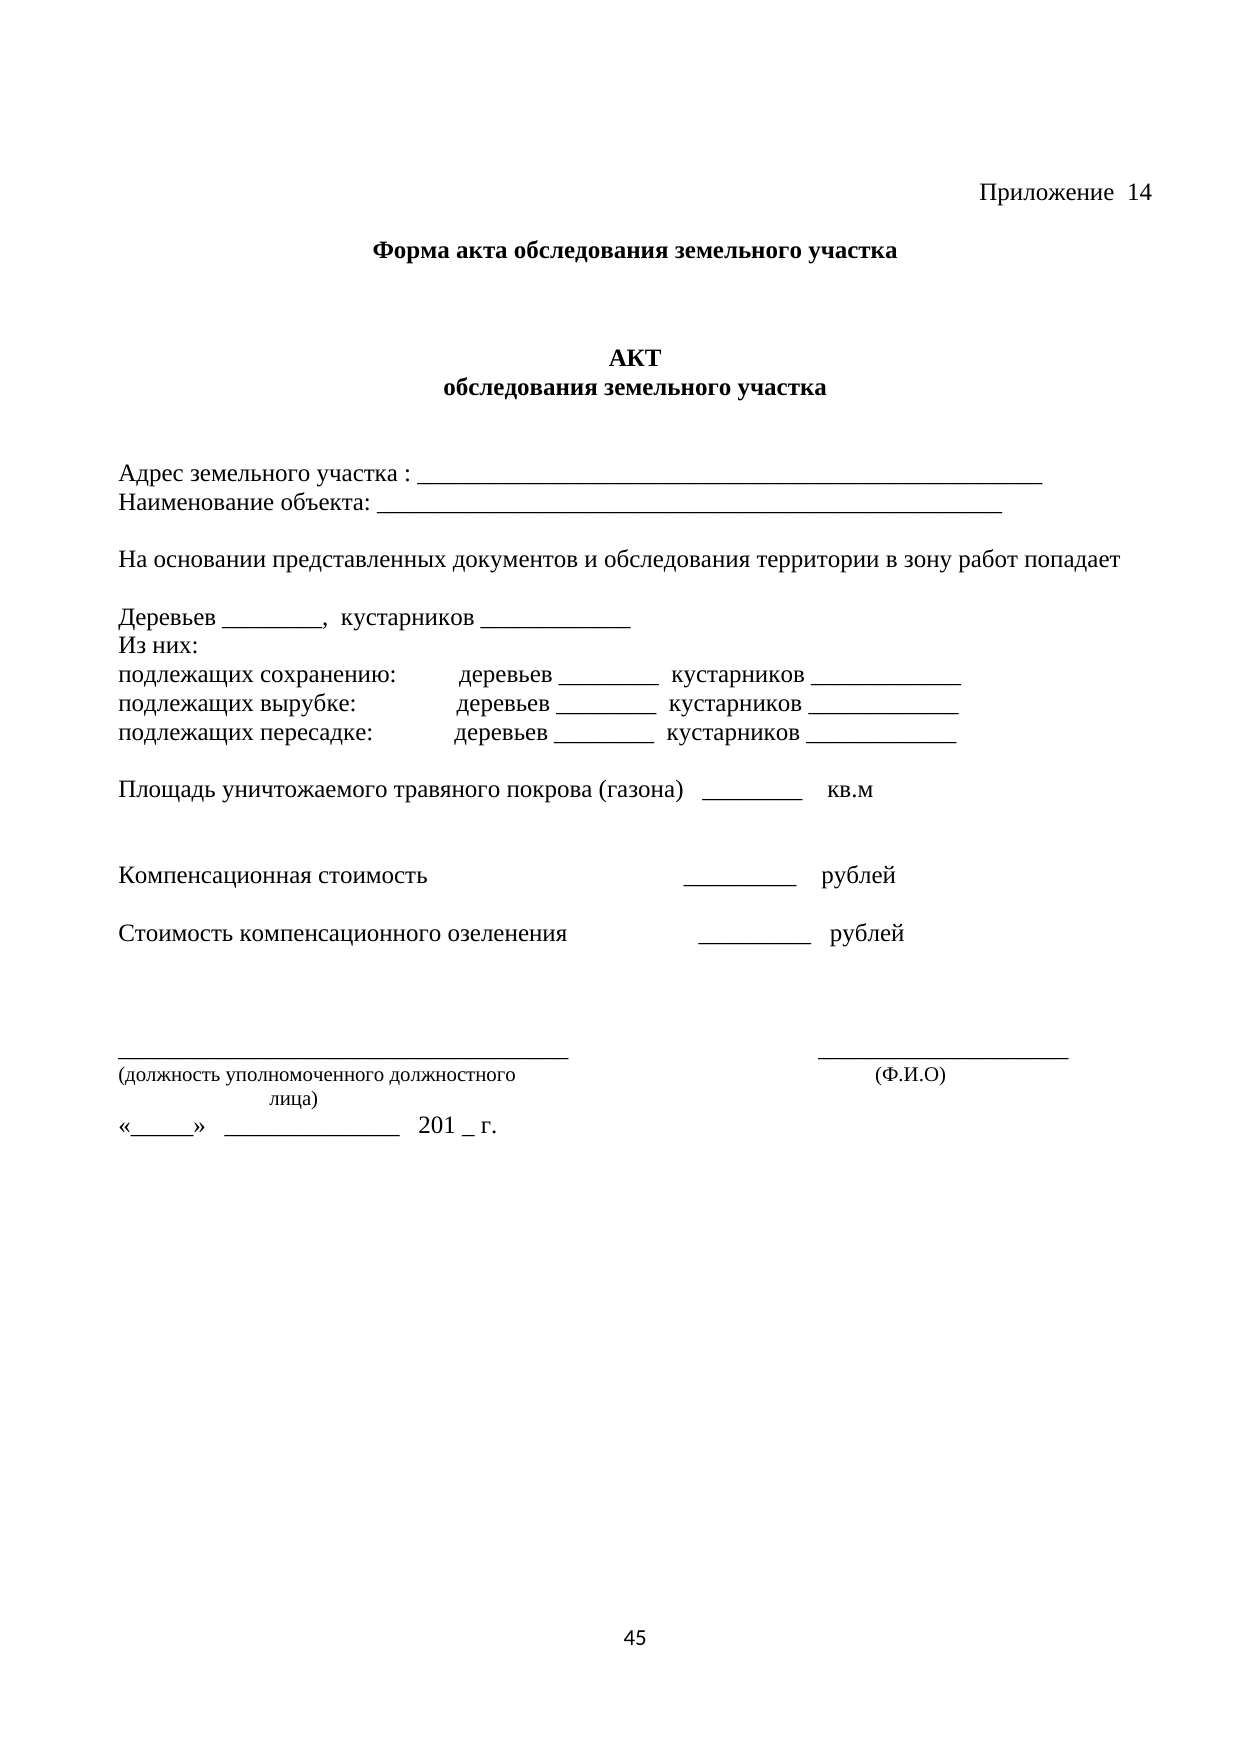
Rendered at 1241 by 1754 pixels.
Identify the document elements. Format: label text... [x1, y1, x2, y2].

text лица) [118, 1086, 1152, 1110]
text подлежащих вырубке: деревьев ________ кустарников ____________ [118, 688, 1152, 717]
text (должность уполномоченного должностного (Ф.И.О) [118, 1062, 1152, 1086]
text Площадь уничтожаемого травяного покрова (газона) ________ кв.м [118, 774, 1152, 803]
text Деревьев ________, кустарников ____________ [118, 602, 1152, 631]
text На основании представленных документов и обследования территории в зону работ попадает [118, 544, 1152, 573]
text Компенсационная стоимость _________ рублей [118, 861, 1152, 889]
text Наименование объекта: __________________________________________________ [118, 487, 1152, 516]
text обследования земельного участка [118, 372, 1152, 401]
text подлежащих сохранению: деревьев ________ кустарников ____________ [118, 659, 1152, 688]
text Из них: [118, 631, 1152, 659]
text АКТ [118, 343, 1152, 372]
text Адрес земельного участка : __________________________________________________ [118, 458, 1152, 487]
text Приложение 14 [118, 177, 1152, 205]
text подлежащих пересадке: деревьев ________ кустарников ____________ [118, 717, 1152, 746]
text Стоимость компенсационного озеленения _________ рублей [118, 918, 1152, 947]
text «_____» ______________ 201 _ г. [118, 1110, 1152, 1139]
text ____________________________________ ____________________ [118, 1033, 1152, 1062]
text Форма акта обследования земельного участка [118, 235, 1152, 263]
